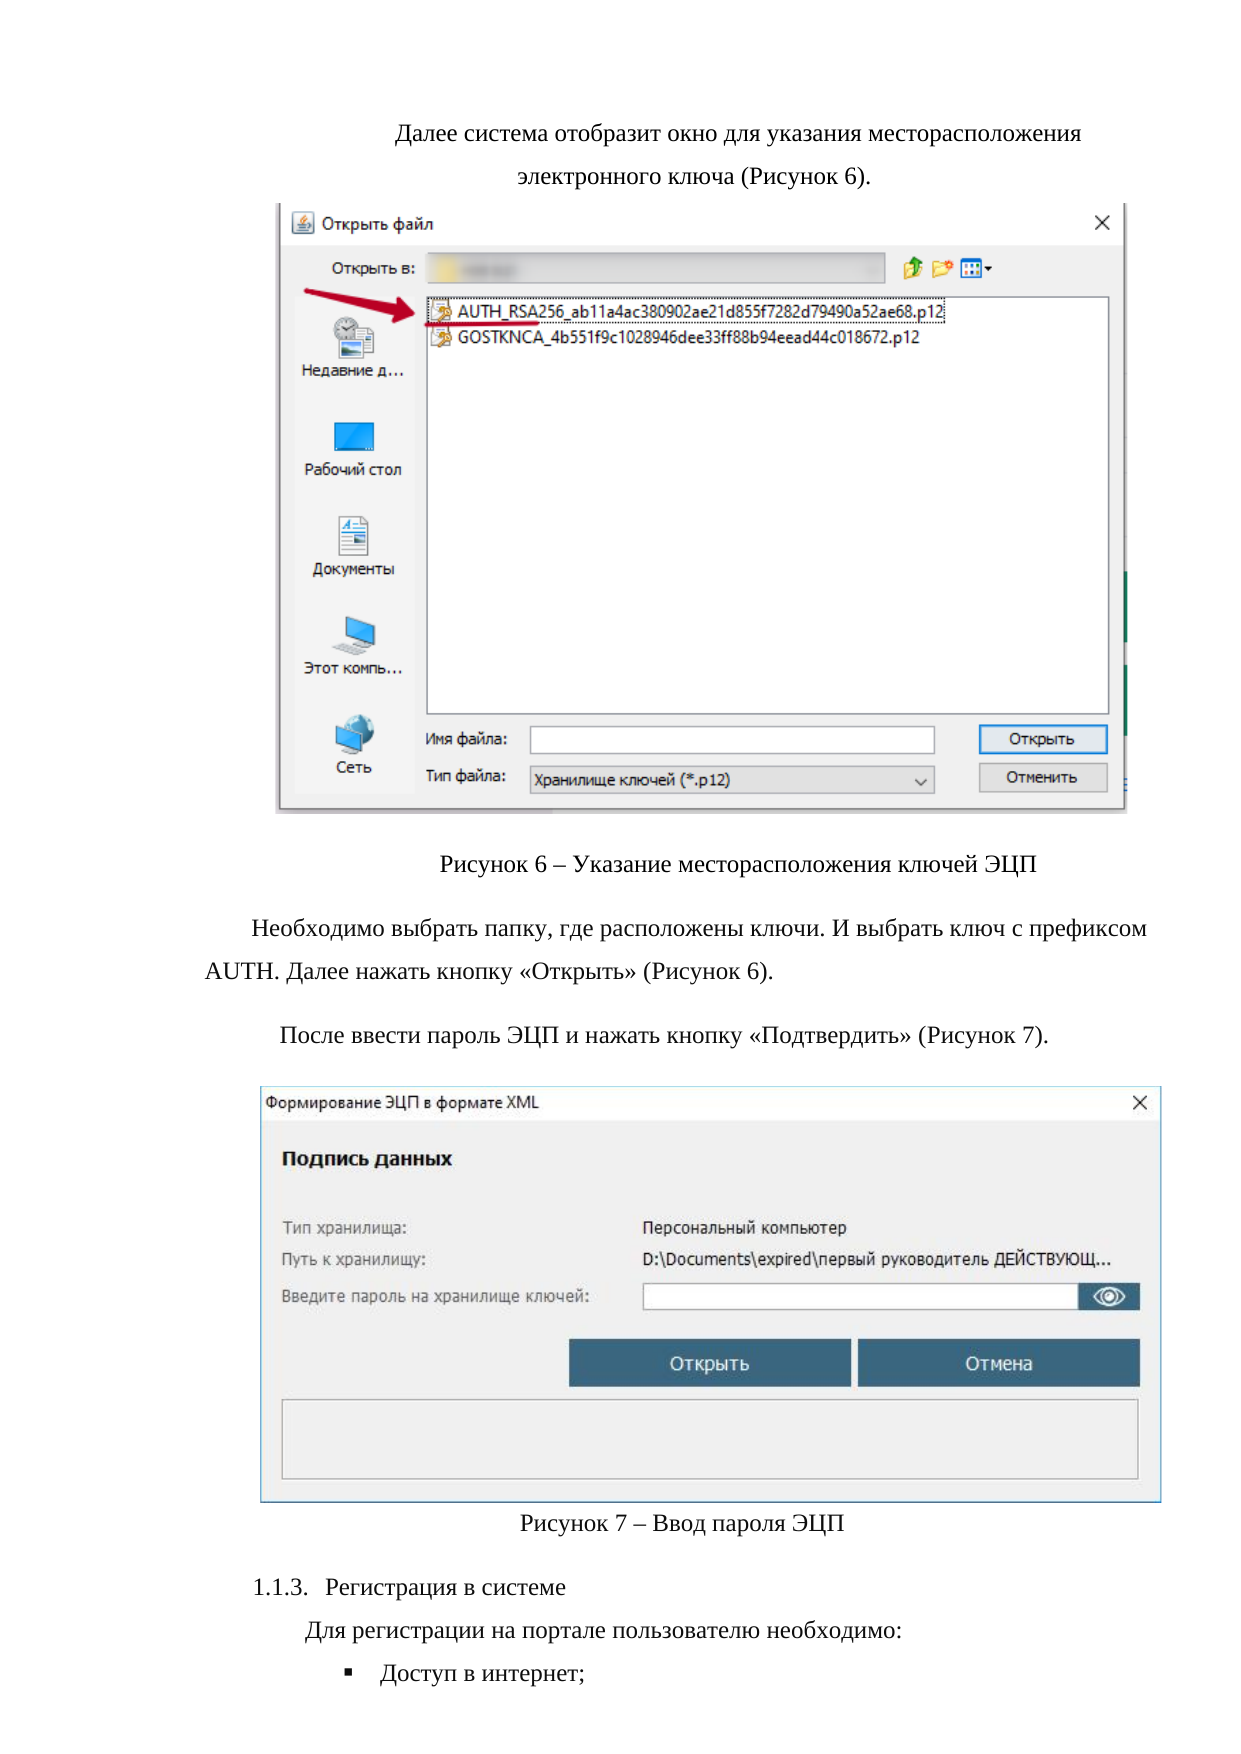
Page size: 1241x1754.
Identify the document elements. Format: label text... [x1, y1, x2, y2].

text После ввести пароль ЭЦП и нажать кнопку «Подтвердить» (Рисунок 7). [279, 1020, 1152, 1048]
list Регистрация в системе [252, 1572, 1187, 1600]
list Доступ в интернет; [342, 1658, 1187, 1687]
text Необходимо выбрать папку, где расположены ключи. И выбрать ключ с префиксом AUTH. Далее нажать кнопку «Открыть» (Рисунок 6). [204, 913, 1152, 984]
picture [260, 1086, 1162, 1503]
picture [275, 203, 1128, 814]
list Для регистрации на портале пользователю необходимо: [305, 1615, 1187, 1643]
text Рисунок 7 – Ввод пароля ЭЦП [177, 1508, 1187, 1536]
text Рисунок 6 – Указание месторасположения ключей ЭЦП [251, 849, 1152, 877]
